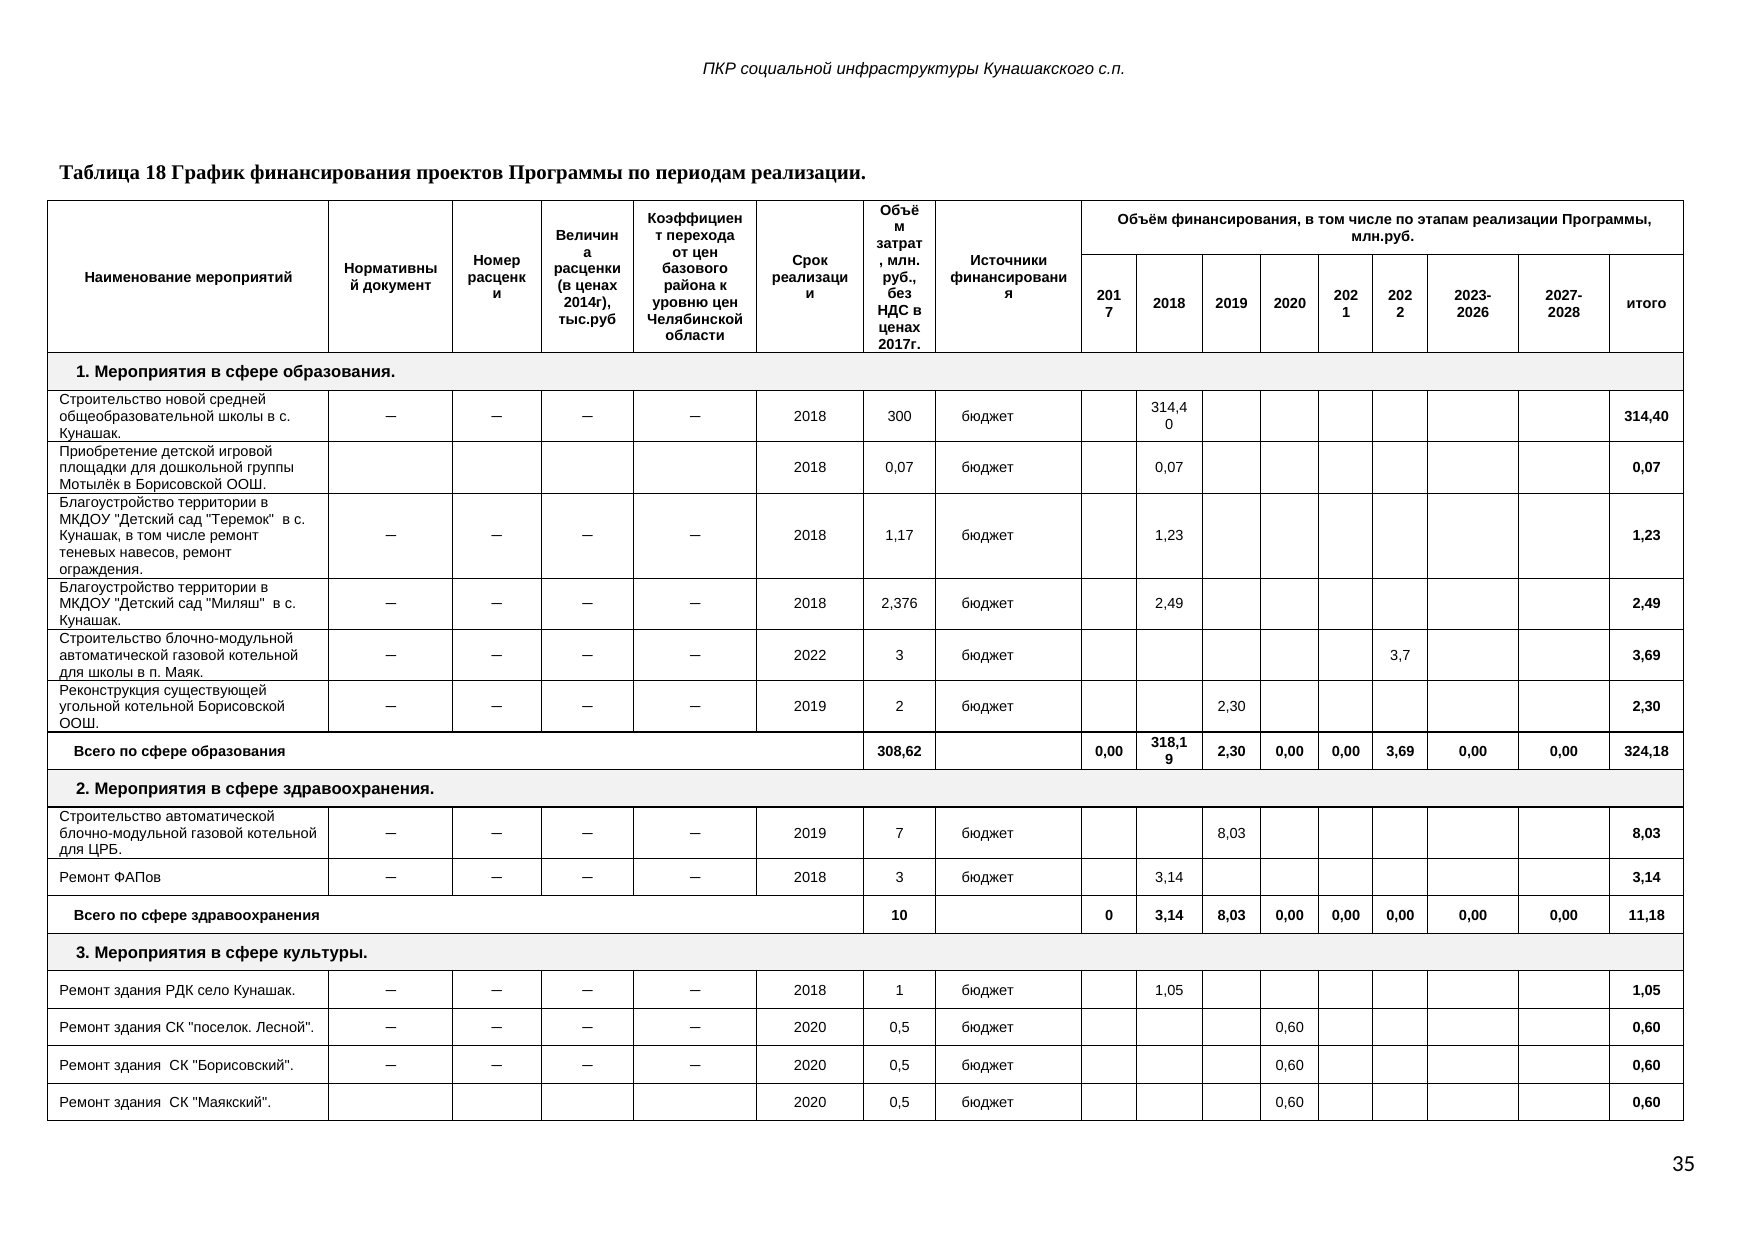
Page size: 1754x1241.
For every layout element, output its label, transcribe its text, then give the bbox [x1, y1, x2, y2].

table_cell ─ [329, 808, 452, 858]
table_cell 2018 [1137, 255, 1202, 352]
table_cell [1137, 808, 1202, 858]
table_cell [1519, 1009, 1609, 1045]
table_cell [1373, 442, 1427, 492]
table_cell ─ [542, 494, 633, 577]
table_cell 1,05 [1137, 971, 1202, 1008]
table_cell 2018 [757, 971, 863, 1008]
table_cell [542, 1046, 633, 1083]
table_cell [1319, 808, 1372, 858]
table_cell [1137, 681, 1202, 731]
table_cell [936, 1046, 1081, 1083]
table_cell 2017 [1082, 255, 1136, 352]
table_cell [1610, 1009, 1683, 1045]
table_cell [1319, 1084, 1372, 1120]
table_cell 0,07 [1137, 442, 1202, 492]
table_cell [1261, 808, 1318, 858]
table_cell Строительство автоматической блочно-модульной газовой котельной для ЦРБ. [48, 808, 328, 858]
table_cell [1082, 494, 1136, 577]
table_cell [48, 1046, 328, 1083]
table_cell [1373, 494, 1427, 577]
table_header Объём финансирования, в том числе по этапам реализации Программы, млн.руб. [1082, 201, 1683, 253]
table_cell Всего по сфере здравоохранения [48, 896, 863, 933]
table_cell [453, 442, 541, 492]
table_cell [1082, 442, 1136, 492]
table_cell 0,07 [1610, 442, 1683, 492]
table_cell 0,00 [1519, 733, 1609, 769]
table_cell [1319, 442, 1372, 492]
table_cell Благоустройство территории в МКДОУ "Детский сад "Миляш" в с. Кунашак. [48, 579, 328, 629]
table_cell 3. Мероприятия в сфере культуры. [48, 934, 1683, 970]
table_cell [542, 442, 633, 492]
table_cell 2019 [757, 681, 863, 731]
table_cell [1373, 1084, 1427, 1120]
table_cell 2. Мероприятия в сфере здравоохранения. [48, 770, 1683, 806]
table_cell Ремонт здания РДК село Кунашак. [48, 971, 328, 1008]
table_cell 2027-2028 [1519, 255, 1609, 352]
table_cell 1,17 [864, 494, 935, 577]
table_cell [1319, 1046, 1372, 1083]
table_cell бюджет [936, 971, 1081, 1008]
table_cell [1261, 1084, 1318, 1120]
table_cell 308,62 [864, 733, 935, 769]
table_cell [1428, 391, 1518, 441]
table_cell 0 [1082, 896, 1136, 933]
table_cell [1082, 391, 1136, 441]
table_cell 10 [864, 896, 935, 933]
table_cell [1319, 681, 1372, 731]
table_cell 2 [864, 681, 935, 731]
table_cell 3,14 [1137, 859, 1202, 895]
table_cell итого [1610, 255, 1683, 352]
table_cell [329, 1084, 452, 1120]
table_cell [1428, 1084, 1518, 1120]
table_cell бюджет [936, 494, 1081, 577]
table_cell Ремонт здания СК "поселок. Лесной". [48, 1009, 328, 1045]
table_cell [1373, 391, 1427, 441]
table_cell 2,30 [1203, 733, 1260, 769]
table_cell 2021 [1319, 255, 1372, 352]
table_cell ─ [329, 1009, 452, 1045]
table_cell 3 [864, 859, 935, 895]
table_cell бюджет [936, 579, 1081, 629]
table_cell [1428, 808, 1518, 858]
table_cell 3,14 [1137, 896, 1202, 933]
table_cell [1319, 971, 1372, 1008]
table_cell 2020 [1261, 255, 1318, 352]
table_cell ─ [453, 681, 541, 731]
table_cell ─ [329, 971, 452, 1008]
table_cell 2018 [757, 859, 863, 895]
table_cell ─ [453, 971, 541, 1008]
table_cell 2022 [1373, 255, 1427, 352]
table_cell Строительство блочно-модульной автоматической газовой котельной для школы в п. Маяк. [48, 630, 328, 680]
table_cell [1203, 630, 1260, 680]
table_cell бюджет [936, 391, 1081, 441]
table_cell 2,49 [1137, 579, 1202, 629]
table_cell [1261, 391, 1318, 441]
table_cell 0,07 [864, 442, 935, 492]
table_cell 7 [864, 808, 935, 858]
table_cell 0,00 [1319, 896, 1372, 933]
table_header Величина расценки (в ценах 2014г), тыс.руб [542, 201, 633, 352]
table_cell 3,14 [1610, 859, 1683, 895]
table_cell [1519, 859, 1609, 895]
table_cell бюджет [936, 808, 1081, 858]
table_cell ─ [329, 494, 452, 577]
table_cell ─ [329, 859, 452, 895]
table_cell 2023-2026 [1428, 255, 1518, 352]
table_cell [1082, 808, 1136, 858]
table_cell Благоустройство территории в МКДОУ "Детский сад "Теремок" в с. Кунашак, в том числе ремонт теневых навесов, ремонт ограждения. [48, 494, 328, 577]
table_cell [1319, 391, 1372, 441]
table_cell 2020 [757, 1009, 863, 1045]
table_cell 0,00 [1261, 733, 1318, 769]
table_cell ─ [634, 630, 756, 680]
table_cell [1261, 971, 1318, 1008]
table_cell 1,23 [1137, 494, 1202, 577]
table_cell [936, 733, 1081, 769]
table_cell ─ [453, 630, 541, 680]
table_cell 0,00 [1428, 733, 1518, 769]
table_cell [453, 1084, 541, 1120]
table_cell [1373, 971, 1427, 1008]
table_cell ─ [542, 808, 633, 858]
table_cell [1137, 1009, 1202, 1045]
table_cell [1261, 579, 1318, 629]
table_cell 2018 [757, 442, 863, 492]
table_cell 314,40 [1137, 391, 1202, 441]
table_cell ─ [634, 681, 756, 731]
table_cell [1203, 391, 1260, 441]
table_cell 2018 [757, 494, 863, 577]
table_cell [1428, 681, 1518, 731]
table_cell [1261, 630, 1318, 680]
table_cell [1373, 859, 1427, 895]
table_cell 2,49 [1610, 579, 1683, 629]
table_cell 0,00 [1082, 733, 1136, 769]
table_cell 8,03 [1203, 808, 1260, 858]
table_cell 2,30 [1610, 681, 1683, 731]
table_cell ─ [329, 630, 452, 680]
table_cell 324,18 [1610, 733, 1683, 769]
table_cell 2019 [757, 808, 863, 858]
table_cell Строительство новой средней общеобразовательной школы в с. Кунашак. [48, 391, 328, 441]
table_cell 8,03 [1610, 808, 1683, 858]
table_header Наименование мероприятий [48, 201, 328, 352]
table_cell ─ [634, 1009, 756, 1045]
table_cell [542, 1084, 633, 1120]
table_cell ─ [329, 391, 452, 441]
table_cell [1519, 442, 1609, 492]
table_cell ─ [542, 681, 633, 731]
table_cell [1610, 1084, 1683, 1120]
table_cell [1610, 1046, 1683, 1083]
table_cell 2,376 [864, 579, 935, 629]
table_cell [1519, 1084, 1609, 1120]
table_cell бюджет [936, 442, 1081, 492]
table_header Номер расценки [453, 201, 541, 352]
table_cell 318,19 [1137, 733, 1202, 769]
table_cell 0,00 [1428, 896, 1518, 933]
table_cell [1203, 579, 1260, 629]
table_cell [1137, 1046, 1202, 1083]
table_cell ─ [542, 579, 633, 629]
table_cell [1373, 808, 1427, 858]
table_header Коэффициент перехода от цен базового района к уровню цен Челябинской области [634, 201, 756, 352]
table_cell ─ [634, 859, 756, 895]
table_cell ─ [453, 579, 541, 629]
table_cell [1373, 681, 1427, 731]
table_cell [1428, 971, 1518, 1008]
table_cell [1082, 681, 1136, 731]
table_cell [1261, 442, 1318, 492]
table_header Источники финансирования [936, 201, 1081, 352]
table_cell ─ [542, 1009, 633, 1045]
table_cell [1428, 579, 1518, 629]
table_cell [1428, 494, 1518, 577]
table_cell 3,69 [1610, 630, 1683, 680]
table_cell ─ [542, 859, 633, 895]
table_cell [1373, 579, 1427, 629]
table_cell 3 [864, 630, 935, 680]
table_cell бюджет [936, 630, 1081, 680]
table_cell 314,40 [1610, 391, 1683, 441]
table_cell ─ [453, 494, 541, 577]
table_cell ─ [453, 859, 541, 895]
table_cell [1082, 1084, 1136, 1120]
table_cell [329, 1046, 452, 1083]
table_cell 0,00 [1319, 733, 1372, 769]
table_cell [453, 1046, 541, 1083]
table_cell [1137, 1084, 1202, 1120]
table_cell [1519, 579, 1609, 629]
table_cell 11,18 [1610, 896, 1683, 933]
table_cell [1319, 579, 1372, 629]
table_header Нормативный документ [329, 201, 452, 352]
table_cell 2,30 [1203, 681, 1260, 731]
table_cell [1261, 859, 1318, 895]
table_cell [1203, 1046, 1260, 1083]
table_cell [1319, 859, 1372, 895]
table_cell [634, 442, 756, 492]
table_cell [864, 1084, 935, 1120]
table_cell Приобретение детской игровой площадки для дошкольной группы Мотылёк в Борисовской ООШ. [48, 442, 328, 492]
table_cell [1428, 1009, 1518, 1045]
table_cell ─ [542, 971, 633, 1008]
table_cell ─ [329, 579, 452, 629]
table_cell [1428, 859, 1518, 895]
table_cell 1,05 [1610, 971, 1683, 1008]
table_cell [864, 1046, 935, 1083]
table_cell [1203, 442, 1260, 492]
table_cell ─ [634, 579, 756, 629]
table_cell ─ [634, 391, 756, 441]
table_cell [1261, 494, 1318, 577]
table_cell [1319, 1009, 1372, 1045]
table_cell ─ [542, 391, 633, 441]
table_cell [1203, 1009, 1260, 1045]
table_cell 1 [864, 971, 935, 1008]
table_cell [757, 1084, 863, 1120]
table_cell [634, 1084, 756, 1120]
table_cell [1519, 681, 1609, 731]
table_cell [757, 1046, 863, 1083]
table_cell [1261, 681, 1318, 731]
table_cell [1519, 391, 1609, 441]
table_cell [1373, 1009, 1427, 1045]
table_cell 3,69 [1373, 733, 1427, 769]
table_cell [1082, 859, 1136, 895]
table_cell Реконструкция существующей угольной котельной Борисовской ООШ. [48, 681, 328, 731]
table_cell [1203, 859, 1260, 895]
table_cell [1082, 1009, 1136, 1045]
table_cell [1203, 971, 1260, 1008]
table_cell 300 [864, 391, 935, 441]
table_cell 0,00 [1519, 896, 1609, 933]
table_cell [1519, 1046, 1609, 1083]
table_cell бюджет [936, 1009, 1081, 1045]
table_cell бюджет [936, 859, 1081, 895]
table_cell [1203, 494, 1260, 577]
table_cell ─ [542, 630, 633, 680]
table_cell ─ [453, 808, 541, 858]
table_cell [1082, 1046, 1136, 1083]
table_cell 2018 [757, 391, 863, 441]
table_cell [1519, 630, 1609, 680]
table_header Срок реализации [757, 201, 863, 352]
table_cell [1082, 971, 1136, 1008]
table_cell [1319, 494, 1372, 577]
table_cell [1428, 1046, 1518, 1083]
table_cell 0,00 [1373, 896, 1427, 933]
table_cell [1137, 630, 1202, 680]
table_cell Всего по сфере образования [48, 733, 863, 769]
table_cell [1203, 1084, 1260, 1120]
table_cell ─ [634, 494, 756, 577]
table_cell 3,7 [1373, 630, 1427, 680]
table_cell 1,23 [1610, 494, 1683, 577]
table_cell 2018 [757, 579, 863, 629]
table_cell 1. Мероприятия в сфере образования. [48, 353, 1683, 390]
table_cell 2022 [757, 630, 863, 680]
table_cell [1428, 442, 1518, 492]
table_cell ─ [634, 808, 756, 858]
table_cell [1082, 579, 1136, 629]
table_cell бюджет [936, 681, 1081, 731]
table_cell 0,00 [1261, 896, 1318, 933]
table_cell 2019 [1203, 255, 1260, 352]
table_cell 8,03 [1203, 896, 1260, 933]
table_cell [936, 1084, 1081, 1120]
table_cell ─ [453, 1009, 541, 1045]
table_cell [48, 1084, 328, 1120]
table_cell Ремонт ФАПов [48, 859, 328, 895]
table_cell [1319, 630, 1372, 680]
table_cell [1082, 630, 1136, 680]
table_header Объём затрат, млн. руб., без НДС в ценах 2017г. [864, 201, 935, 352]
table_cell [936, 896, 1081, 933]
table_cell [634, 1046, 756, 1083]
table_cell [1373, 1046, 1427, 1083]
table_cell [1519, 494, 1609, 577]
table_cell 0,5 [864, 1009, 935, 1045]
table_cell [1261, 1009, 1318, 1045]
table_cell [1428, 630, 1518, 680]
table_cell [1519, 971, 1609, 1008]
table_cell [1519, 808, 1609, 858]
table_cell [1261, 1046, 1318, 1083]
table_cell [329, 442, 452, 492]
table_cell ─ [329, 681, 452, 731]
table_cell ─ [453, 391, 541, 441]
table_cell ─ [634, 971, 756, 1008]
